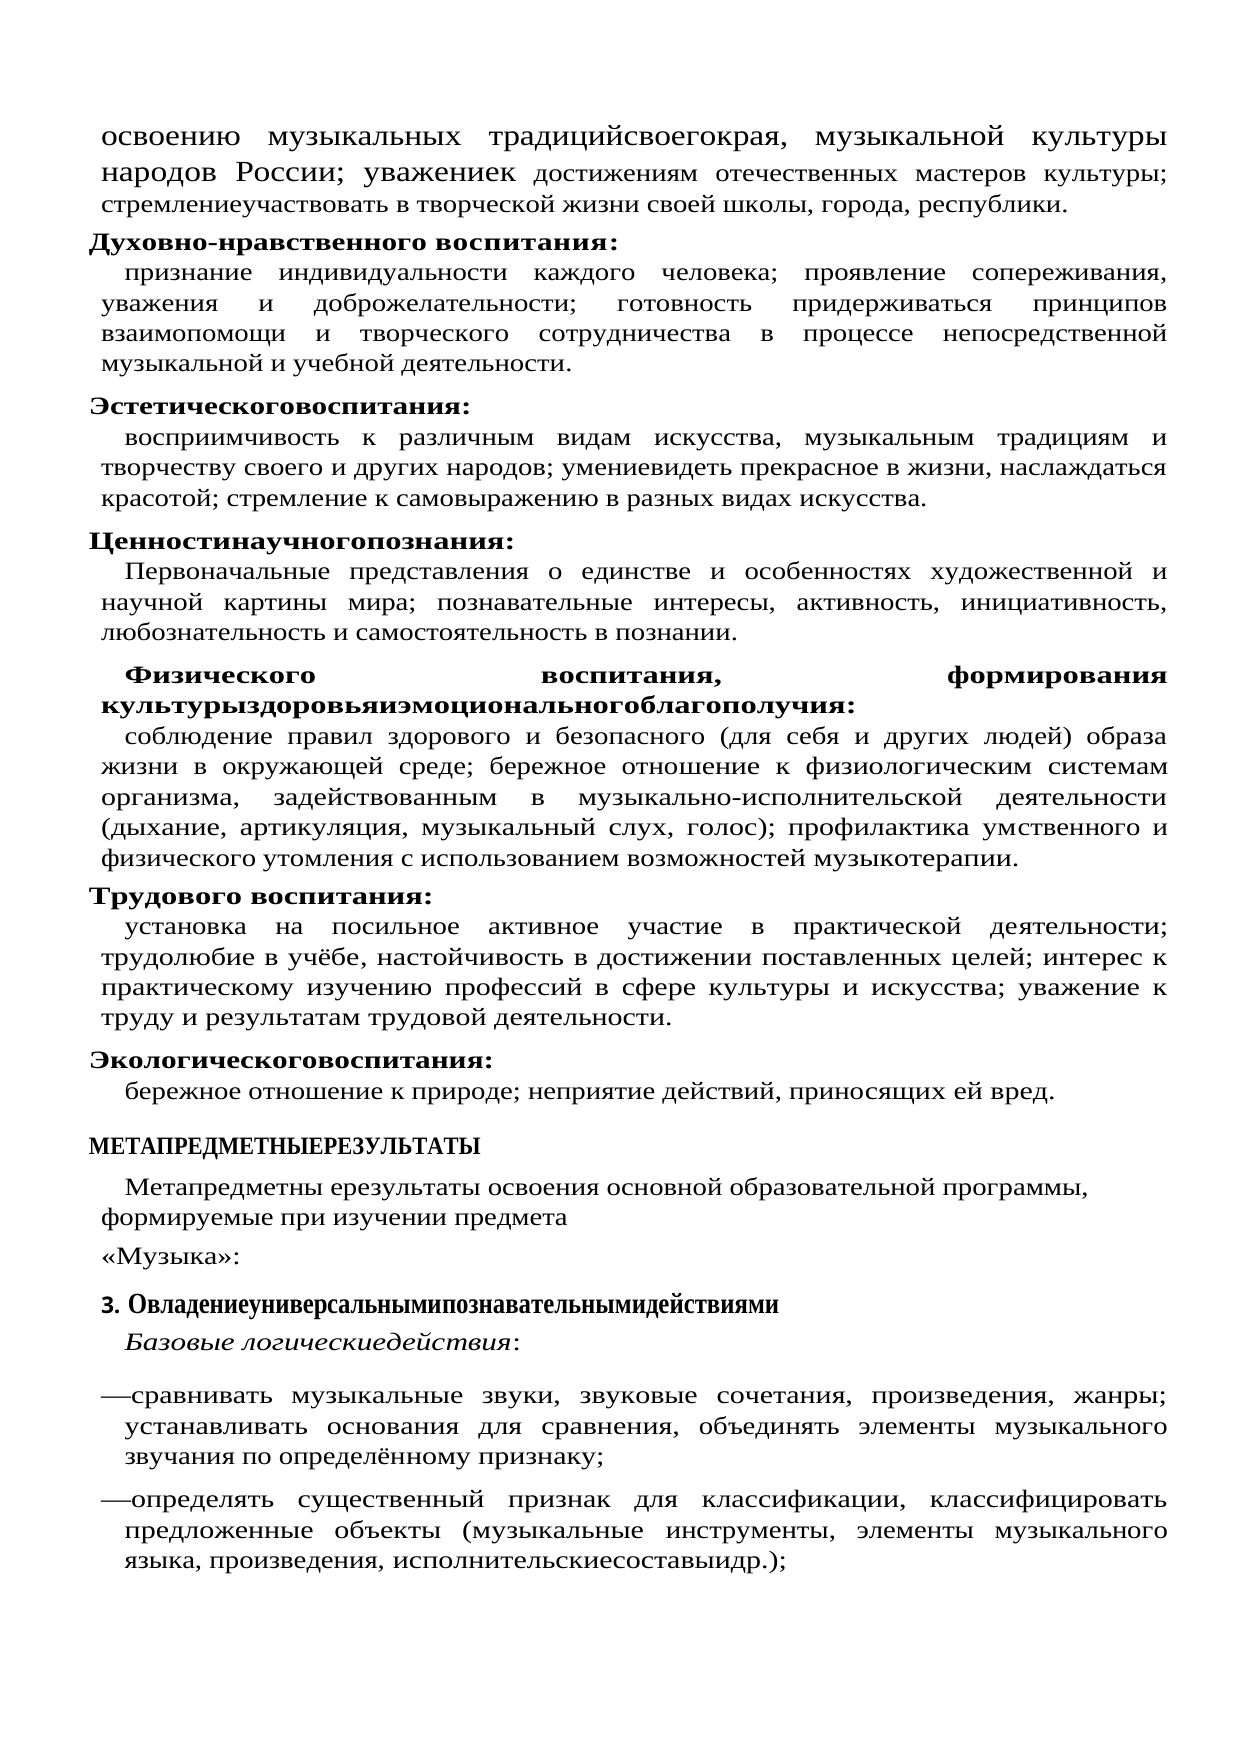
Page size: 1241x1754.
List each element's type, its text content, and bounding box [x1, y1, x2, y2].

subtitle Духовно-нравственного воспитания: [89, 232, 1180, 255]
text бережное отношение к природе; неприятие действий, приносящих ей вред. [101, 1076, 1168, 1105]
text «Музыка»: [101, 1245, 1180, 1269]
subtitle Трудового воспитания: [89, 886, 1180, 909]
text соблюдение правил здорового и безопасного (для себя и других людей) образа жизни в окружающей среде; бережное отношение к физиологическим системам организма, задействованным в музыкально-исполнительской деятельности (дыхание, артикуляция, музыкальный слух, голос); профилактика умственного и физического утомления с использованием возможностей музыкотерапии. [101, 721, 1168, 871]
subtitle Экологическоговоспитания: [89, 1045, 1180, 1074]
subtitle Ценностинаучногопознания: [89, 526, 1180, 554]
text установка на посильное активное участие в практической деятельности; трудолюбие в учёбе, настойчивость в достижении поставленных целей; интерес к практическому изучению профессий в сфере культуры и искусства; уважение к труду и результатам трудовой деятельности. [101, 911, 1168, 1031]
text признание индивидуальности каждого человека; проявление сопереживания, уважения и доброжелательности; готовность придерживаться принципов взаимопомощи и творческого сотрудничества в процессе непосредственной музыкальной и учебной деятельности. [101, 257, 1168, 377]
list Овладениеуниверсальнымипознавательнымидействиями [101, 1286, 1180, 1320]
text Первоначальные представления о единстве и особенностях художественной и научной картины мира; познавательные интересы, активность, инициативность, любознательность и самостоятельность в познании. [101, 556, 1168, 646]
text Базовые логическиедействия: [124, 1327, 1180, 1355]
text восприимчивость к различным видам искусства, музыкальным традициям и творчеству своего и других народов; умениевидеть прекрасное в жизни, наслаждаться красотой; стремление к самовыражению в разных видах искусства. [101, 422, 1168, 512]
subtitle МЕТАПРЕДМЕТНЫЕРЕЗУЛЬТАТЫ [89, 1131, 1180, 1160]
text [101, 118, 1168, 218]
text Метапредметны ерезультаты освоения основной образовательной программы, формируемые при изучении предмета [101, 1172, 1180, 1231]
subtitle Физического воспитания, формирования культурыздоровьяиэмоциональногоблагополучия: [101, 660, 1168, 719]
subtitle Эстетическоговоспитания: [89, 391, 1180, 420]
text —сравнивать музыкальные звуки, звуковые сочетания, произведения, жанры; устанавливать основания для сравнения, объединять элементы музыкального звучания по определённому признаку; [101, 1381, 1168, 1470]
text —определять существенный признак для классификации, классифицировать предложенные объекты (музыкальные инструменты, элементы музыкального языка, произведения, исполнительскиесоставыидр.); [101, 1484, 1168, 1574]
